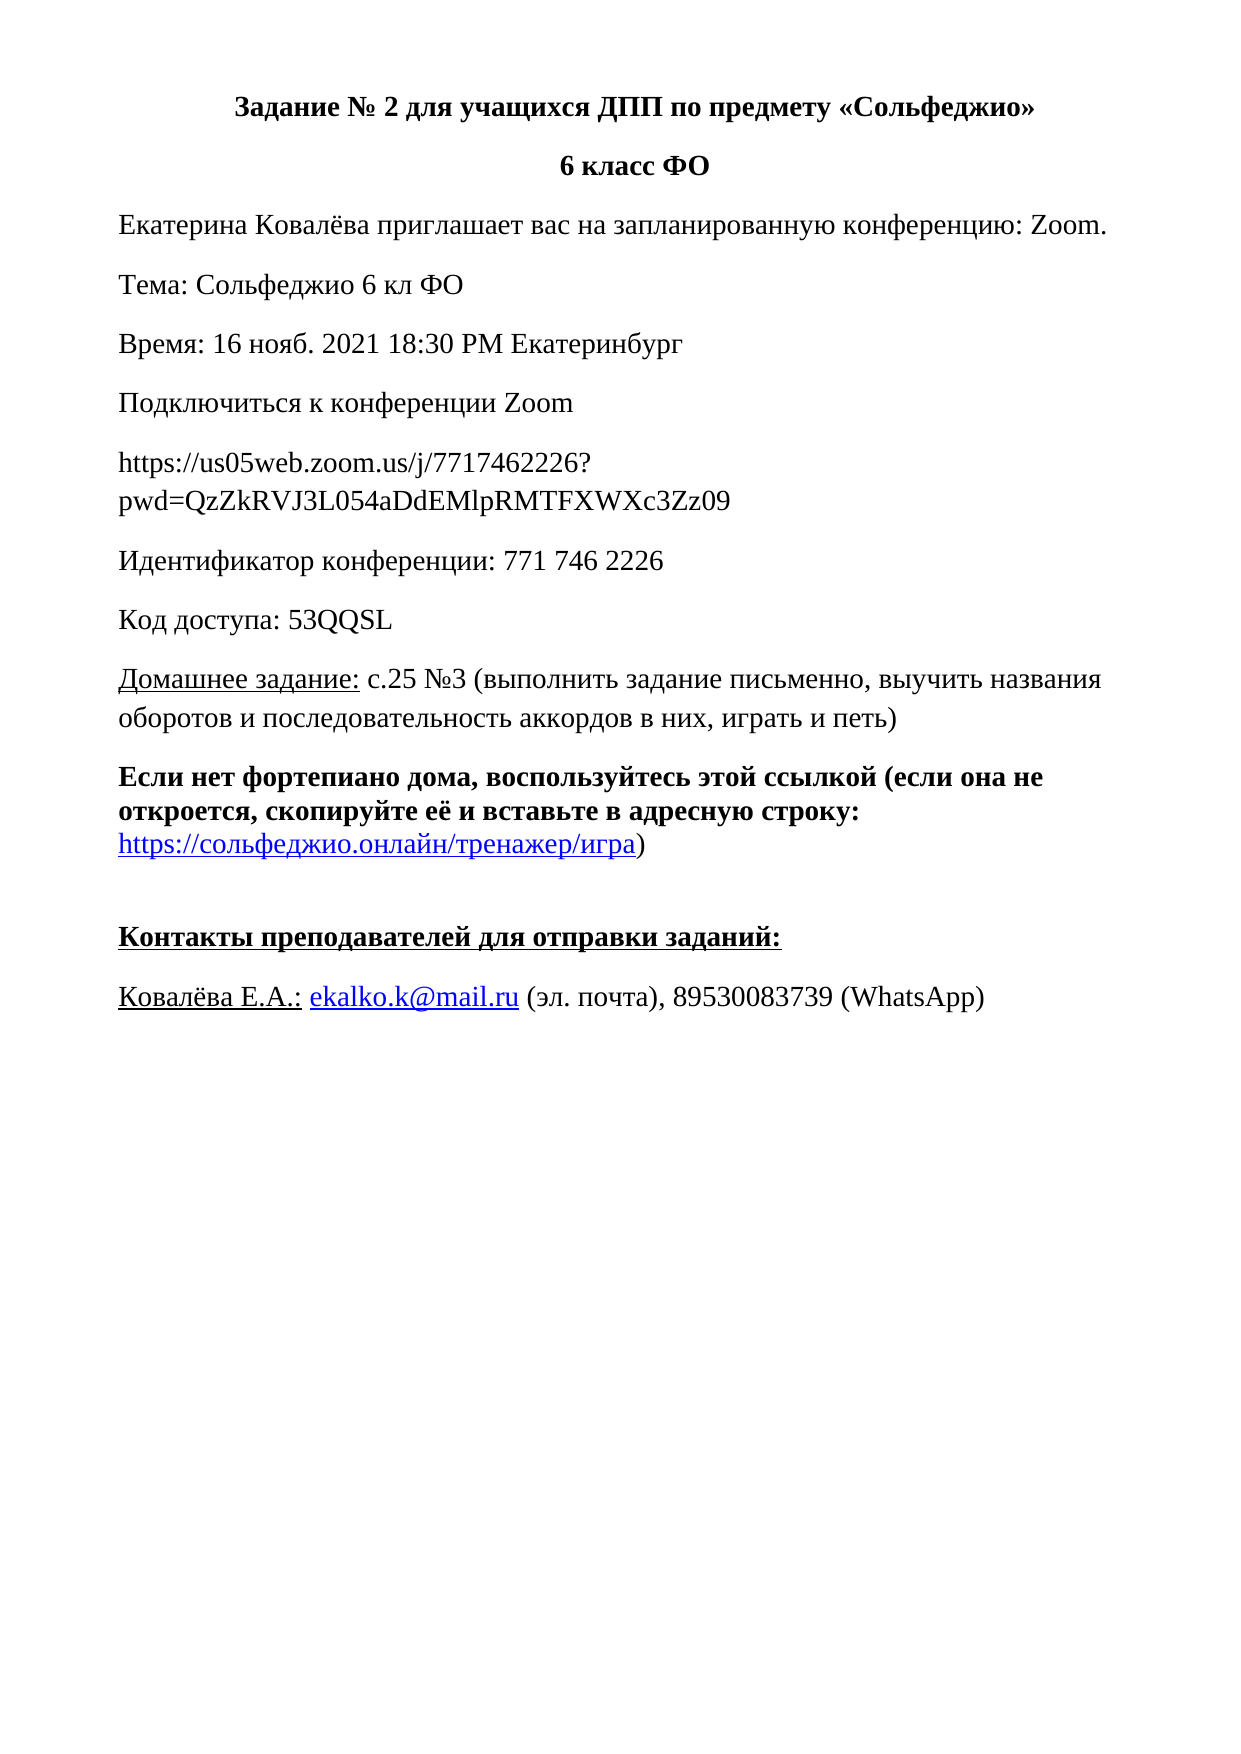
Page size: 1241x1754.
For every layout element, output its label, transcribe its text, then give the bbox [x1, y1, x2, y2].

text Если нет фортепиано дома, воспользуйтесь этой ссылкой (если она не откроется, скопируйте её и вставьте в адресную строку: https://сольфеджио.онлайн/тренажер/игра) [118, 759, 1152, 860]
text Ковалёва Е.А.: ekalko.k@mail.ru (эл. почта), 89530083739 (WhatsApp) [118, 979, 1152, 1012]
text Время: 16 нояб. 2021 18:30 PM Екатеринбург [118, 326, 1152, 360]
text Контакты преподавателей для отправки заданий: [118, 919, 1152, 953]
text Домашнее задание: с.25 №3 (выполнить задание письменно, выучить названия оборотов и последовательность аккордов в них, играть и петь) [118, 662, 1152, 734]
text Тема: Сольфеджио 6 кл ФО [118, 267, 1152, 300]
text Подключиться к конференции Zoom [118, 386, 1152, 419]
text Задание № 2 для учащихся ДПП по предмету «Сольфеджио» [118, 89, 1152, 122]
text https://us05web.zoom.us/j/7717462226?pwd=QzZkRVJ3L054aDdEMlpRMTFXWXc3Zz09 [118, 445, 1152, 517]
text 6 класс ФО [118, 148, 1152, 182]
text ﻿﻿Екатерина Ковалёва приглашает вас на запланированную конференцию: Zoom. [118, 207, 1152, 241]
text Код доступа: 53QQSL [118, 602, 1152, 636]
text Идентификатор конференции: 771 746 2226 [118, 543, 1152, 576]
